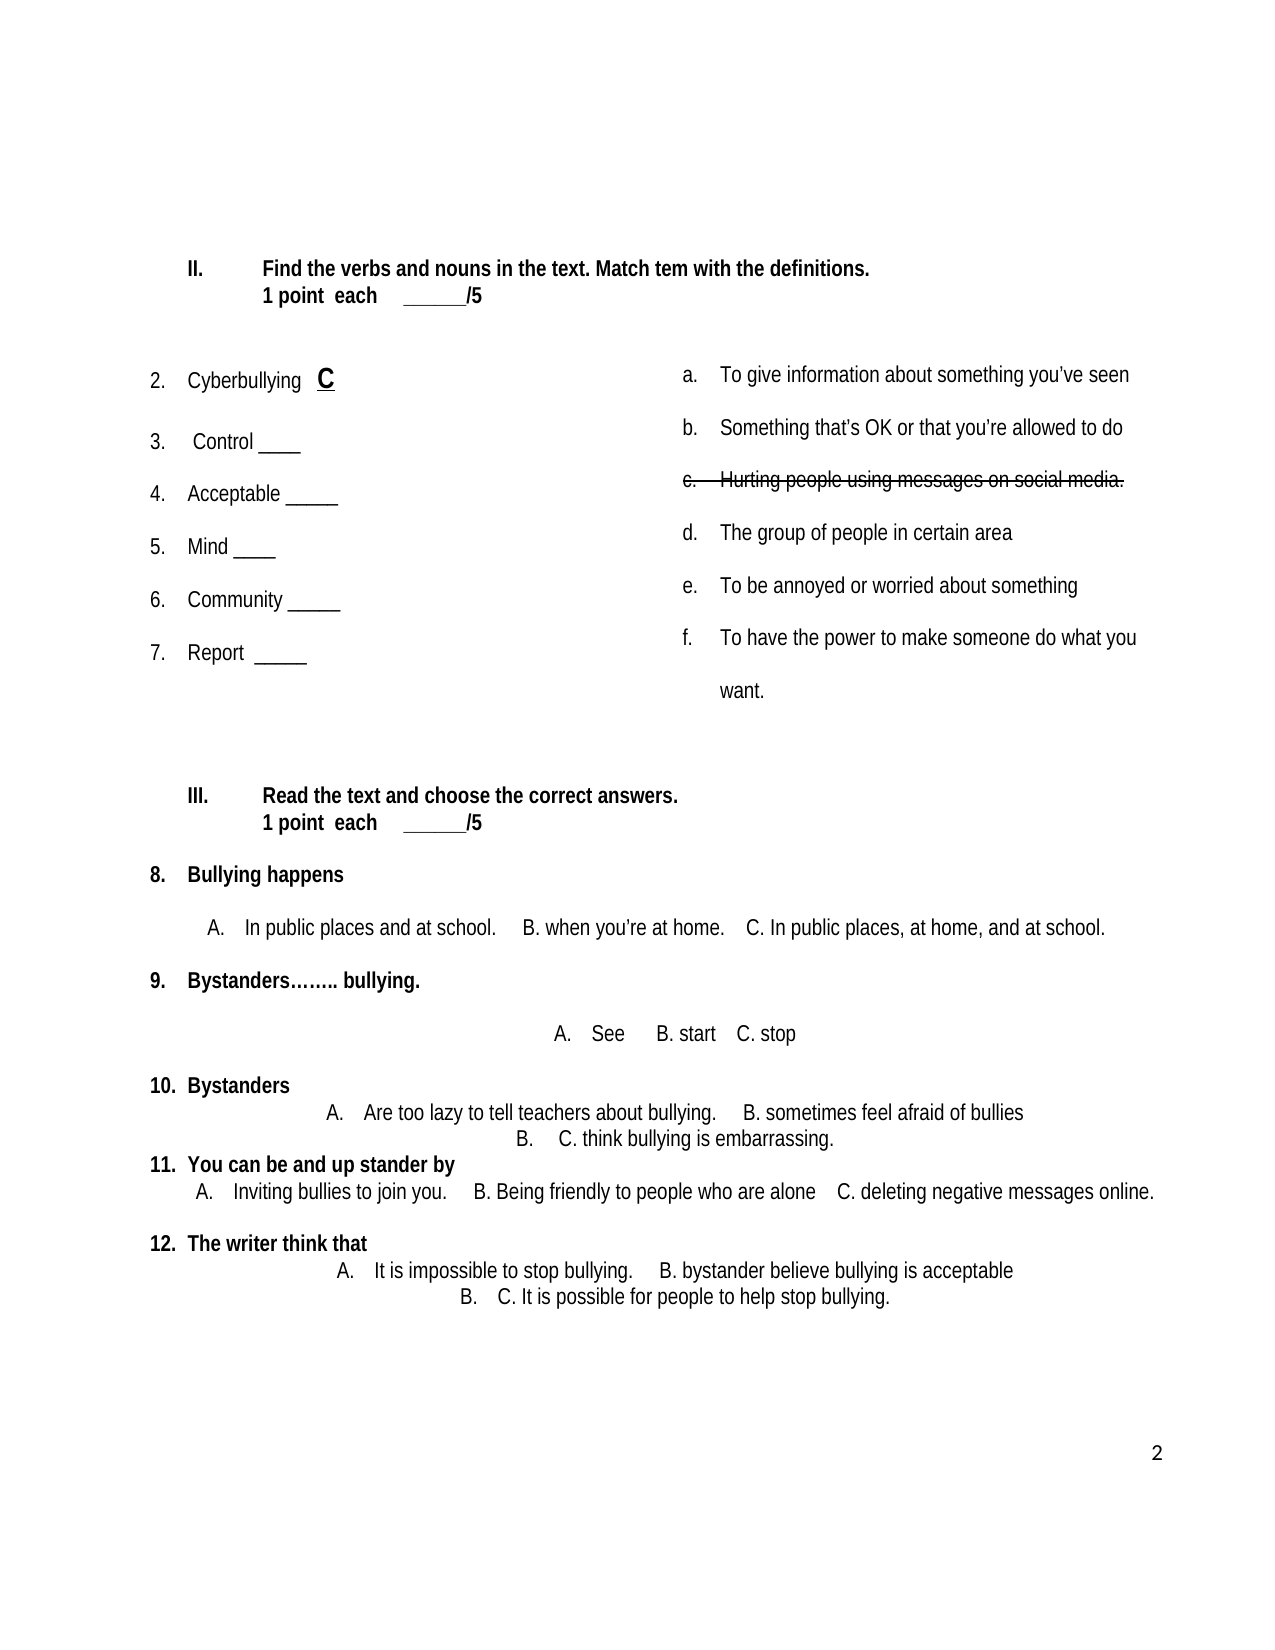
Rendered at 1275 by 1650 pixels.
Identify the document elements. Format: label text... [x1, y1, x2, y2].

list Read the text and choose the correct answers. [187, 782, 1162, 809]
list Bystanders [150, 1072, 1162, 1099]
list 1 point each ______/5 [262, 282, 1162, 308]
list Find the verbs and nouns in the text. Match tem with the definitions. [187, 255, 1162, 282]
list Bystanders…….. bullying. [150, 967, 1162, 993]
table_header To give information about something you’ve seen Something that’s OK or that you’re allowed to do Hurting people using messages on social media. The group of people in certain area To be annoyed or worried about something To have the power to make someone do what you want. [634, 361, 1166, 730]
list Inviting bullies to join you. B. Being friendly to people who are alone C. deleting negative messages online. [187, 1178, 1162, 1204]
list Are too lazy to tell teachers about bullying. B. sometimes feel afraid of bullies [187, 1099, 1162, 1125]
list 1 point each ______/5 [262, 809, 1162, 835]
list You can be and up stander by [150, 1151, 1162, 1178]
list See B. start C. stop [187, 1019, 1162, 1046]
table_header Cyberbullying C Control ____ Acceptable _____ Mind ____ Community _____ Report _____ [101, 361, 633, 730]
list Bullying happens [150, 861, 1162, 888]
list C. It is possible for people to help stop bullying. [187, 1283, 1162, 1309]
list In public places and at school. B. when you’re at home. C. In public places, at home, and at school. [150, 914, 1162, 941]
list The writer think that [150, 1230, 1162, 1257]
list It is impossible to stop bullying. B. bystander believe bullying is acceptable [187, 1257, 1162, 1283]
list C. think bullying is embarrassing. [187, 1125, 1162, 1151]
